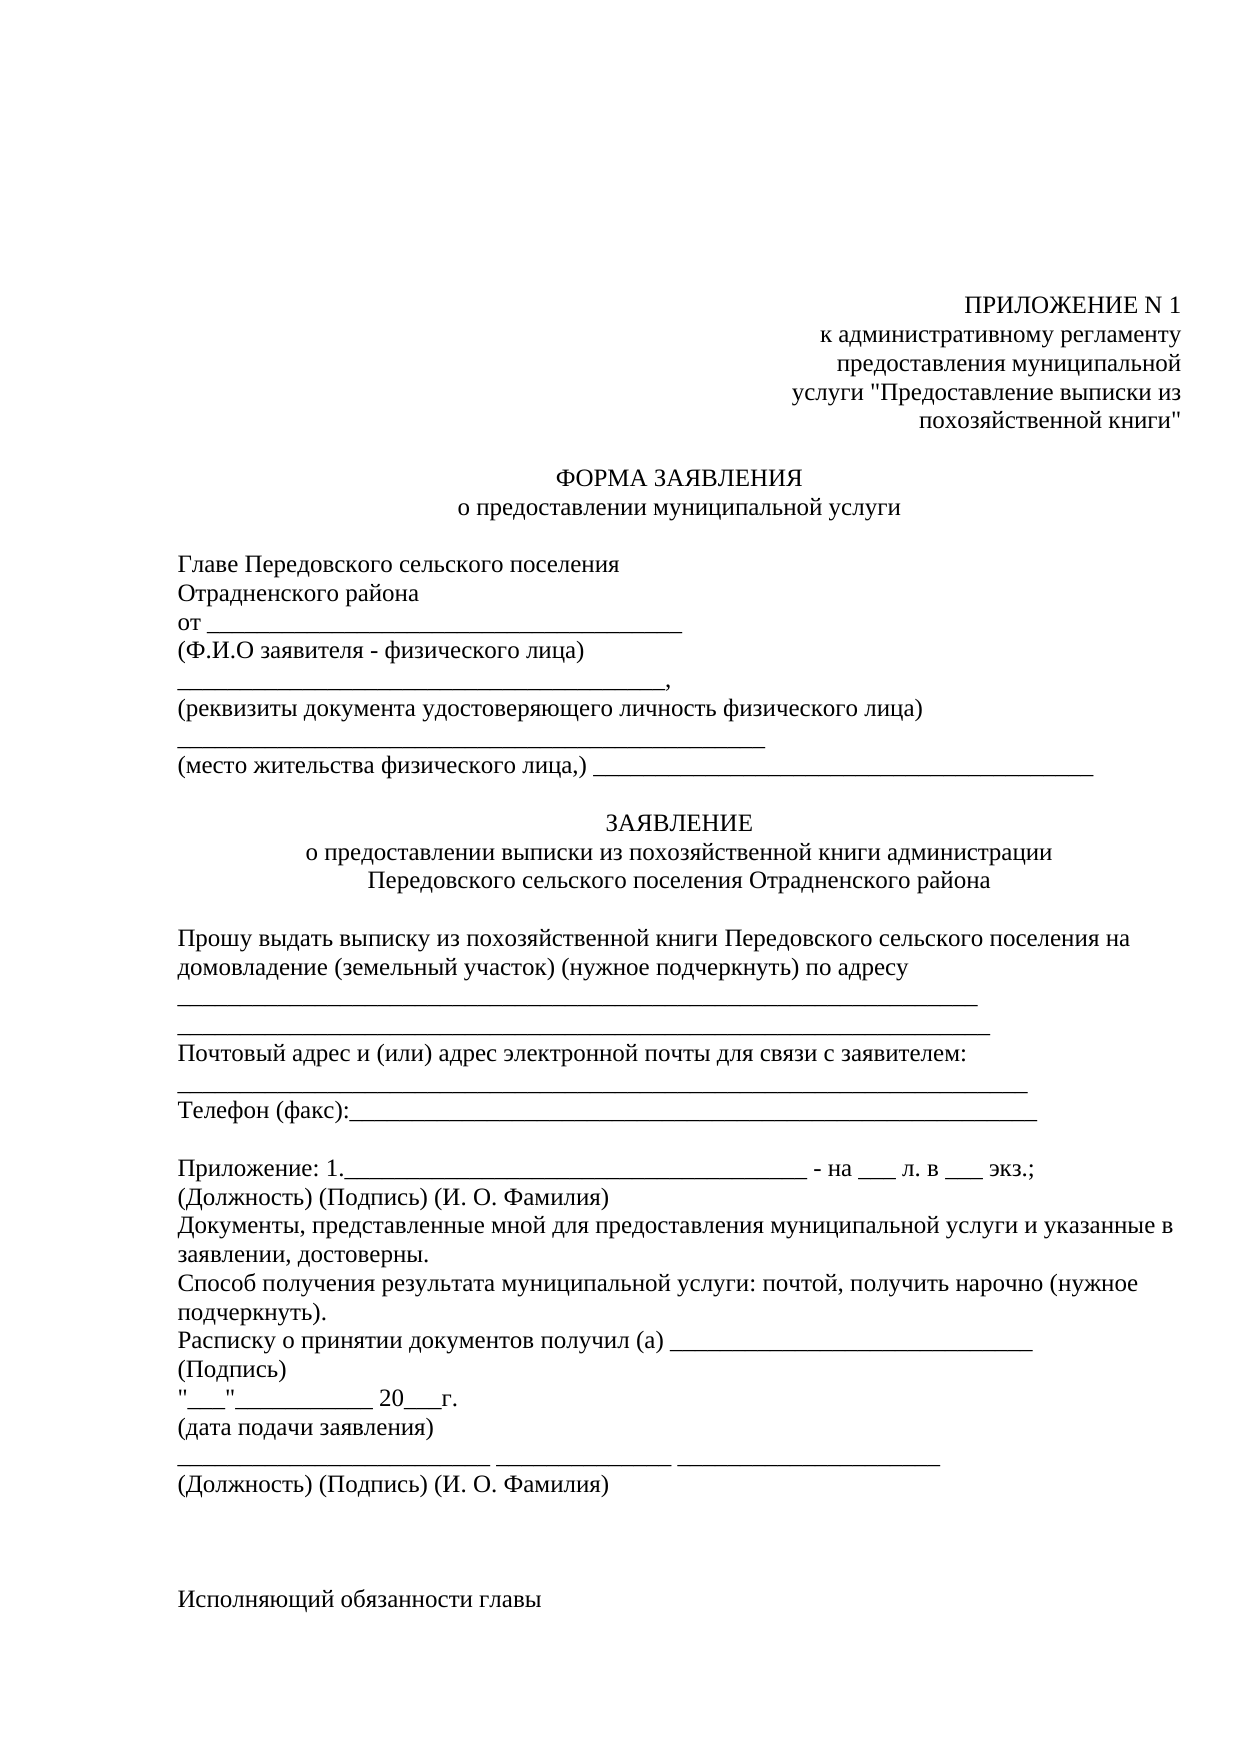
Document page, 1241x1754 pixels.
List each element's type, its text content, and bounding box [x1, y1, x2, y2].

text Способ получения результата муниципальной услуги: почтой, получить нарочно (нужное подчеркнуть). [177, 1268, 1181, 1326]
text о предоставлении муниципальной услуги [177, 492, 1181, 521]
text (реквизиты документа удостоверяющего личность физического лица) [177, 693, 1181, 722]
text (дата подачи заявления) [177, 1412, 1181, 1441]
text от ______________________________________ [177, 607, 1181, 636]
text к административному регламенту [177, 319, 1181, 348]
text похозяйственной книги" [177, 406, 1181, 434]
text ПРИЛОЖЕНИЕ N 1 [177, 291, 1181, 319]
text Исполняющий обязанности главы [177, 1584, 1181, 1613]
text (Должность) (Подпись) (И. О. Фамилия) [177, 1469, 1181, 1498]
text _________________________ ______________ _____________________ [177, 1441, 1181, 1469]
text услуги "Предоставление выписки из [177, 377, 1181, 406]
text о предоставлении выписки из похозяйственной книги администрации [177, 837, 1181, 866]
text _______________________________________________ [177, 722, 1181, 751]
text Расписку о принятии документов получил (а) _____________________________ [177, 1326, 1181, 1354]
text Прошу выдать выписку из похозяйственной книги Передовского сельского поселения на домовладение (земельный участок) (нужное подчеркнуть) по адресу ________________________________________________________________ [177, 923, 1181, 1009]
text _______________________________________, [177, 664, 1181, 693]
text (место жительства физического лица,) ________________________________________ [177, 751, 1181, 779]
text _________________________________________________________________ [177, 1009, 1181, 1038]
text ____________________________________________________________________ [177, 1067, 1181, 1096]
text ЗАЯВЛЕНИЕ [177, 808, 1181, 837]
text (Подпись) [177, 1354, 1181, 1383]
text "___"___________ 20___г. [177, 1383, 1181, 1412]
text (Ф.И.О заявителя - физического лица) [177, 636, 1181, 664]
text Главе Передовского сельского поселения [177, 549, 1181, 578]
text (Должность) (Подпись) (И. О. Фамилия) [177, 1182, 1181, 1211]
text предоставления муниципальной [177, 348, 1181, 377]
text Почтовый адрес и (или) адрес электронной почты для связи с заявителем: [177, 1038, 1181, 1067]
text Передовского сельского поселения Отрадненского района [177, 866, 1181, 894]
text Приложение: 1._____________________________________ - на ___ л. в ___ экз.; [177, 1153, 1181, 1182]
text ФОРМА ЗАЯВЛЕНИЯ [177, 463, 1181, 492]
text Отрадненского района [177, 578, 1181, 607]
text Телефон (факс):_______________________________________________________ [177, 1096, 1181, 1124]
text Документы, представленные мной для предоставления муниципальной услуги и указанные в заявлении, достоверны. [177, 1211, 1181, 1268]
